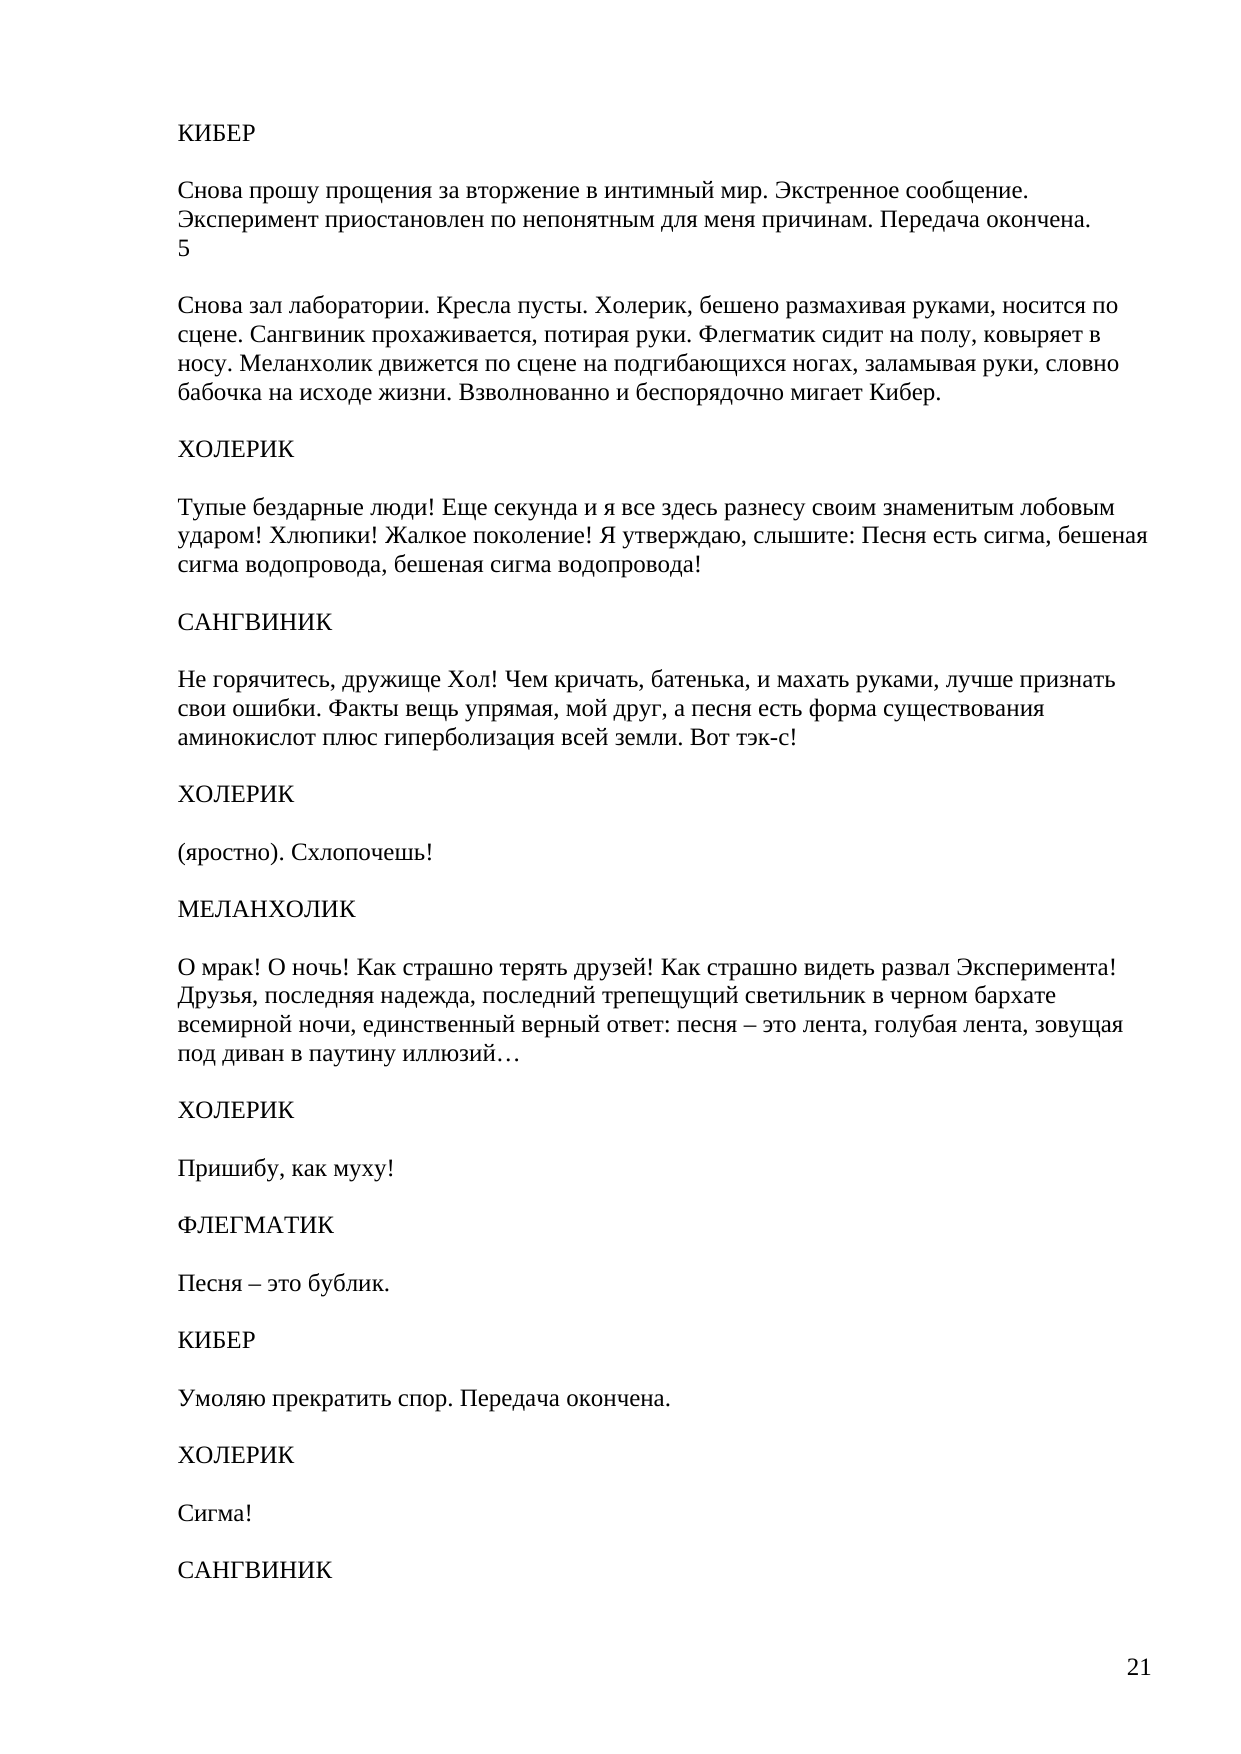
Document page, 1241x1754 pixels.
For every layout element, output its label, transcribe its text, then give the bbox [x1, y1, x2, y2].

text Песня – это бублик. [177, 1268, 1152, 1297]
text ХОЛЕРИК [177, 779, 1152, 808]
text Умоляю прекратить спор. Передача окончена. [177, 1383, 1152, 1412]
text ФЛЕГМАТИК [177, 1211, 1152, 1239]
text Не горячитесь, дружище Хол! Чем кричать, батенька, и махать руками, лучше признать свои ошибки. Факты вещь упрямая, мой друг, а песня есть форма существования аминокислот плюс гиперболизация всей земли. Вот тэк-с! [177, 664, 1152, 751]
text (яростно). Схлопочешь! [177, 837, 1152, 866]
text ХОЛЕРИК [177, 1096, 1152, 1124]
text Тупые бездарные люди! Еще секунда и я все здесь разнесу своим знаменитым лобовым ударом! Хлюпики! Жалкое поколение! Я утверждаю, слышите: Песня есть сигма, бешеная сигма водопровода, бешеная сигма водопровода! [177, 492, 1152, 578]
text Снова зал лаборатории. Кресла пусты. Холерик, бешено размахивая руками, носится по сцене. Сангвиник прохаживается, потирая руки. Флегматик сидит на полу, ковыряет в носу. Меланхолик движется по сцене на подгибающихся ногах, заламывая руки, словно бабочка на исходе жизни. Взволнованно и беспорядочно мигает Кибер. [177, 291, 1152, 406]
text САНГВИНИК [177, 1556, 1152, 1584]
text САНГВИНИК [177, 607, 1152, 636]
text 5 [177, 233, 1152, 262]
text Снова прошу прощения за вторжение в интимный мир. Экстренное сообщение. Эксперимент приостановлен по непонятным для меня причинам. Передача окончена. [177, 176, 1152, 233]
text КИБЕР [177, 1326, 1152, 1354]
text МЕЛАНХОЛИК [177, 894, 1152, 923]
text ХОЛЕРИК [177, 434, 1152, 463]
text Сигма! [177, 1498, 1152, 1527]
text ХОЛЕРИК [177, 1441, 1152, 1469]
text О мрак! О ночь! Как страшно терять друзей! Как страшно видеть развал Эксперимента! Друзья, последняя надежда, последний трепещущий светильник в черном бархате всемирной ночи, единственный верный ответ: песня – это лента, голубая лента, зовущая под диван в паутину иллюзий… [177, 952, 1152, 1067]
text Пришибу, как муху! [177, 1153, 1152, 1182]
text КИБЕР [177, 118, 1152, 147]
